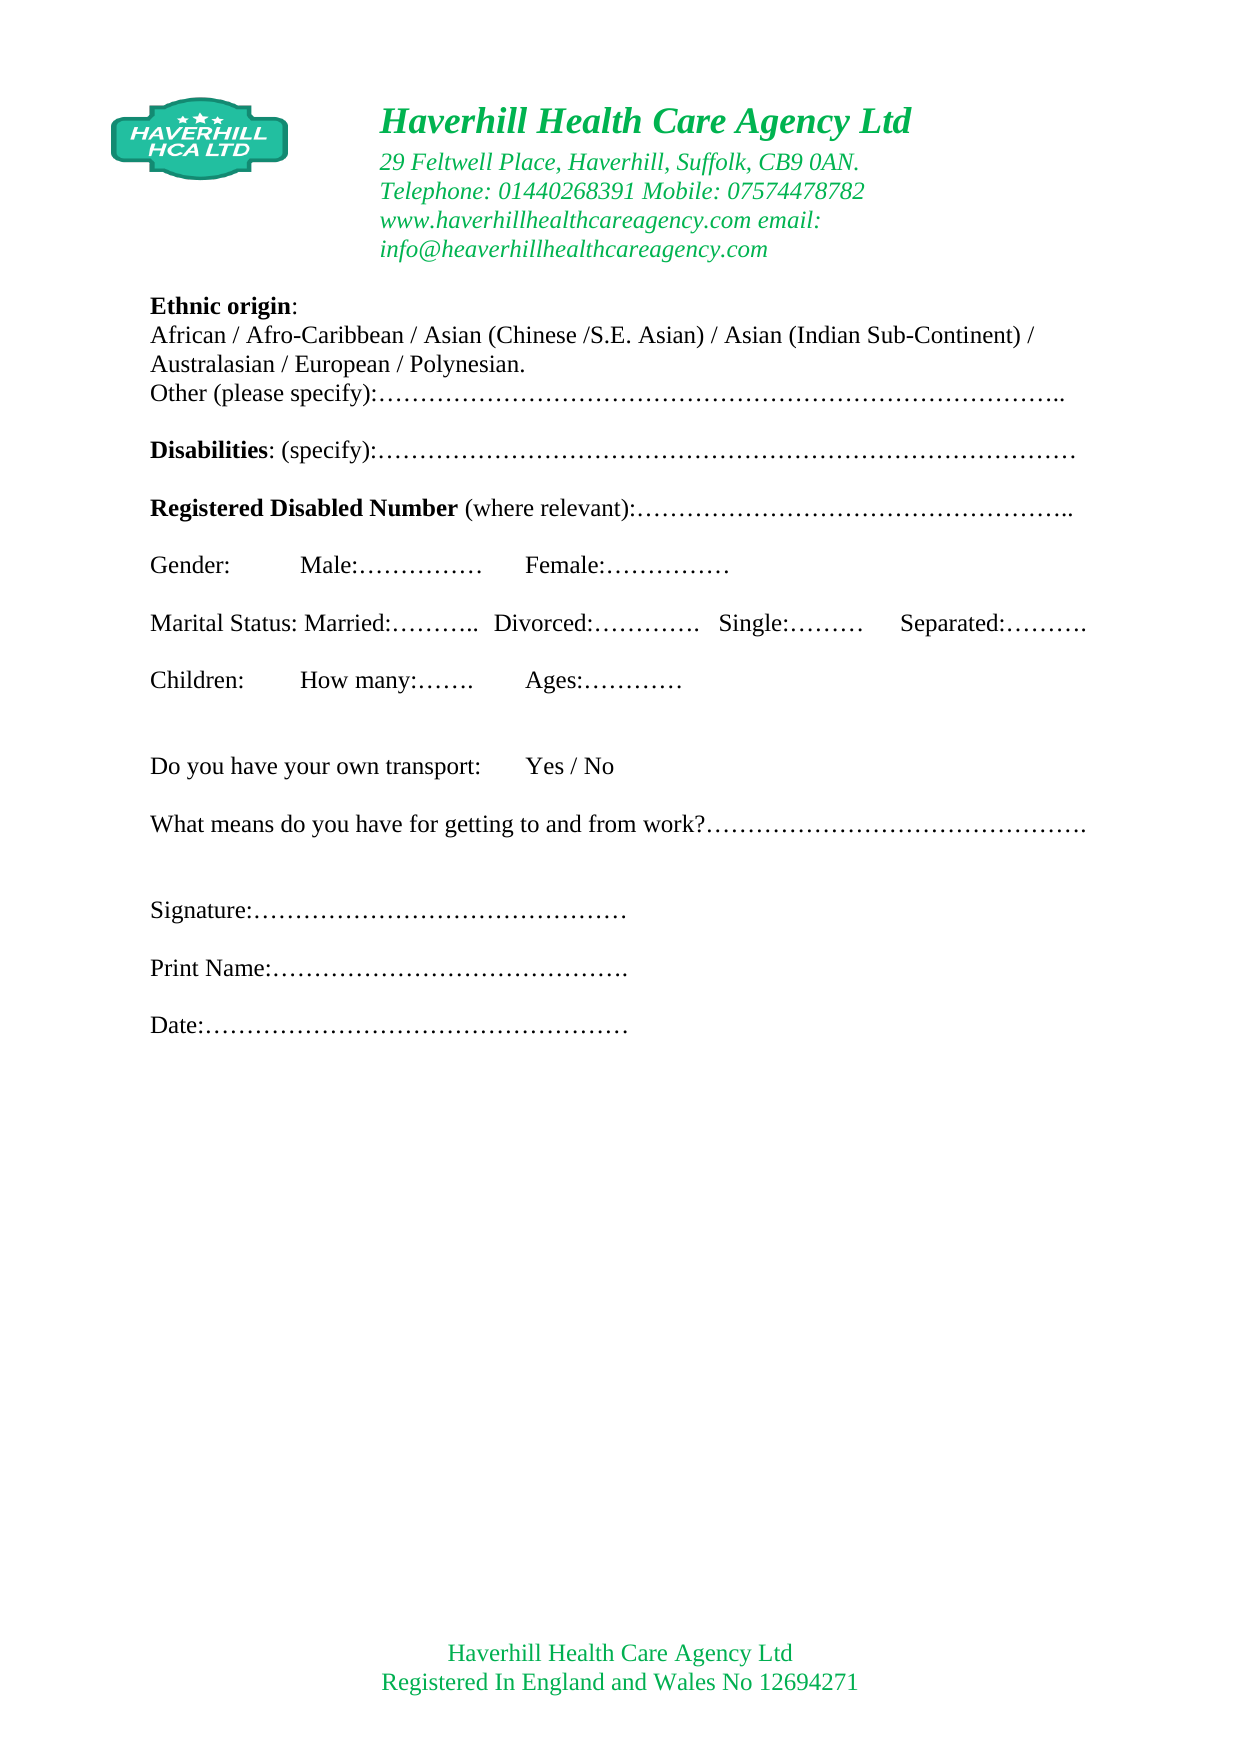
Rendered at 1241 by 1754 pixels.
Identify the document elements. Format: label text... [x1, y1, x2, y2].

text Marital Status: Married:……….. Divorced:…………. Single:……… Separated:………. [150, 608, 1101, 636]
subtitle Ethnic origin: [150, 291, 1101, 320]
text Children: How many:……. Ages:………… [150, 665, 1101, 694]
text African / Afro-Caribbean / Asian (Chinese /S.E. Asian) / Asian (Indian Sub-Continent) / Australasian / European / Polynesian. [150, 320, 1036, 378]
text Do you have your own transport: Yes / No [150, 751, 1101, 780]
text Registered Disabled Number (where relevant):…………………………………………….. [150, 493, 1101, 521]
text Disabilities: (specify):………………………………………………………………………… [150, 435, 1101, 464]
text Other (please specify):……………………………………………………………………….. [150, 378, 1101, 406]
text What means do you have for getting to and from work?………………………………………. [150, 809, 1101, 838]
picture [101, 73, 297, 204]
text Signature:……………………………………… [150, 895, 1101, 924]
text Date:…………………………………………… [150, 1010, 1101, 1039]
text Gender: Male:…………… Female:…………… [150, 550, 1101, 579]
text Print Name:……………………………………. [150, 953, 1101, 981]
